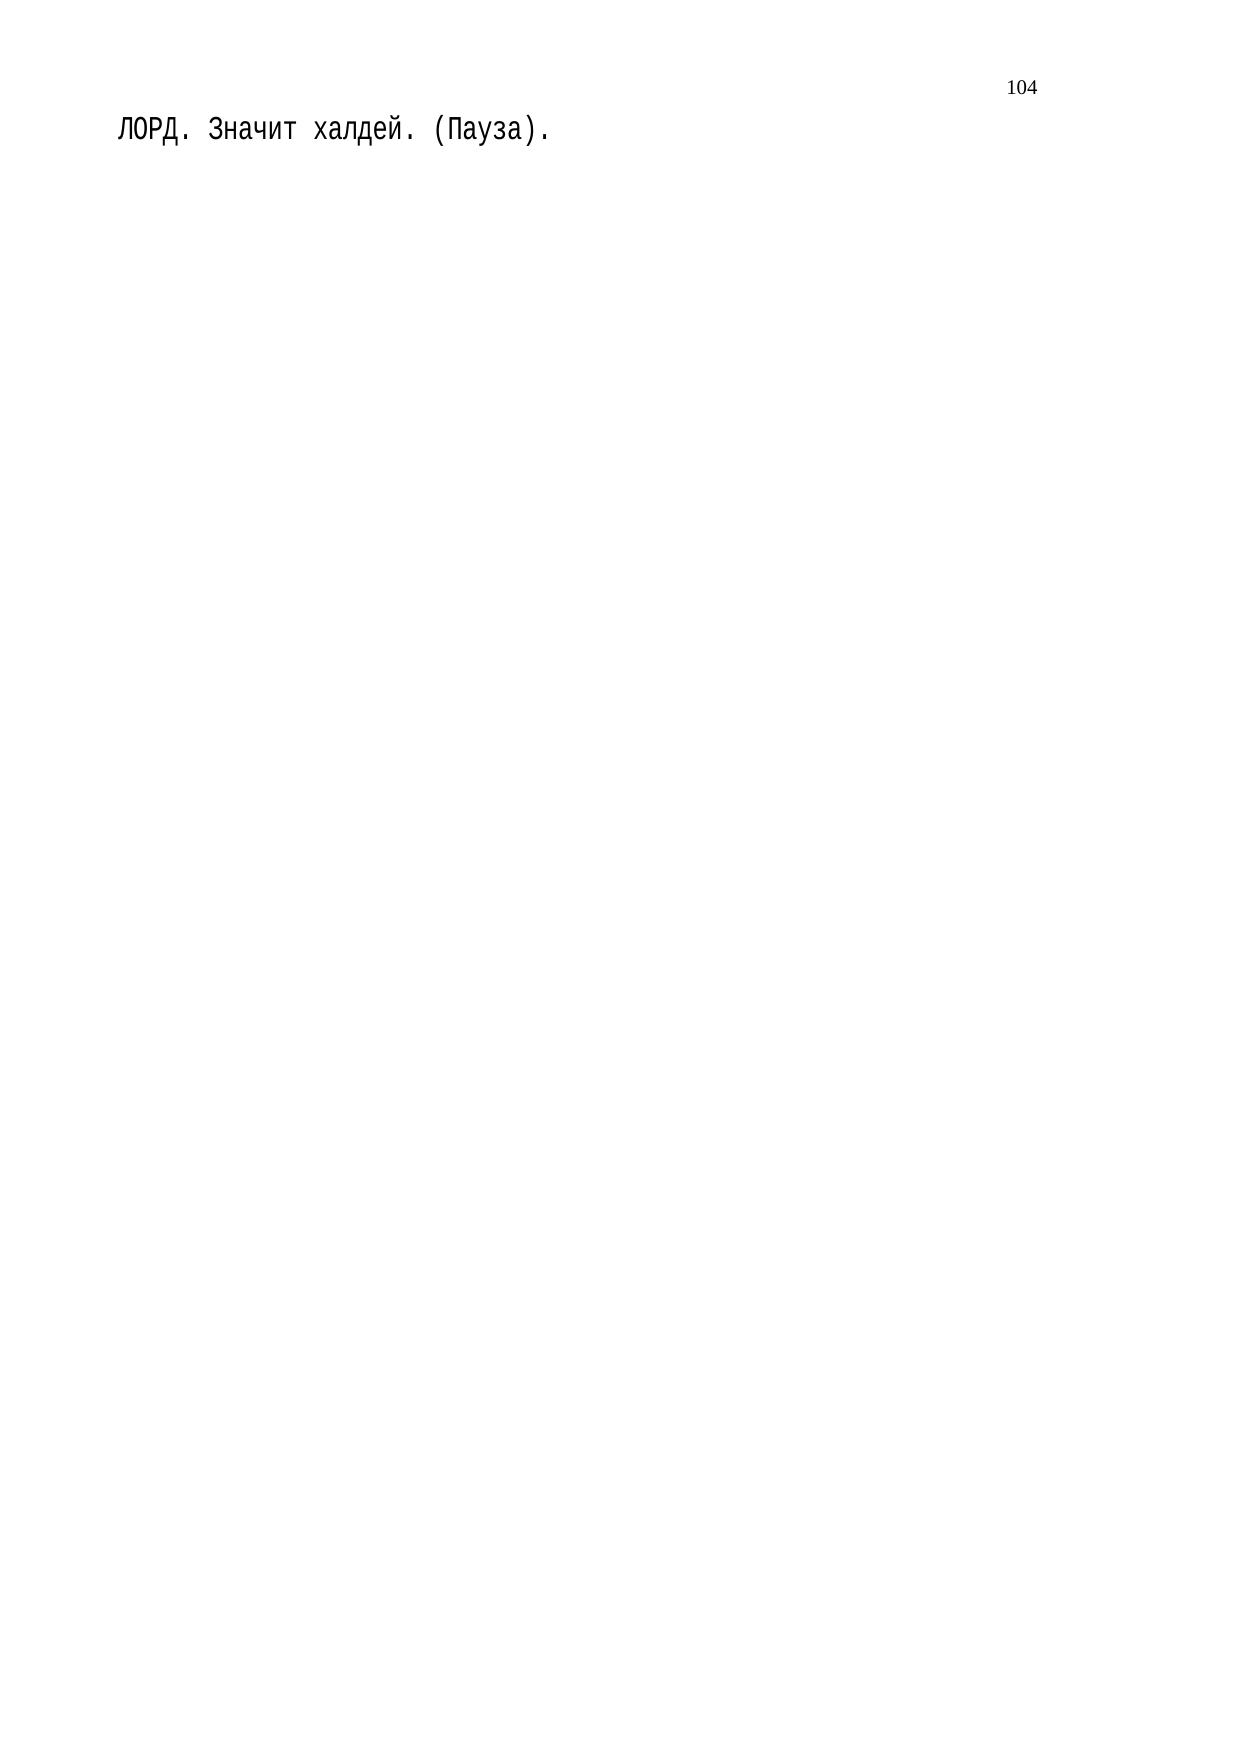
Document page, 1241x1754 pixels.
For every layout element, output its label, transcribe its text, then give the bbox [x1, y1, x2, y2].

text ЛОРД. Значит халдей. (Пауза). [118, 99, 1034, 149]
